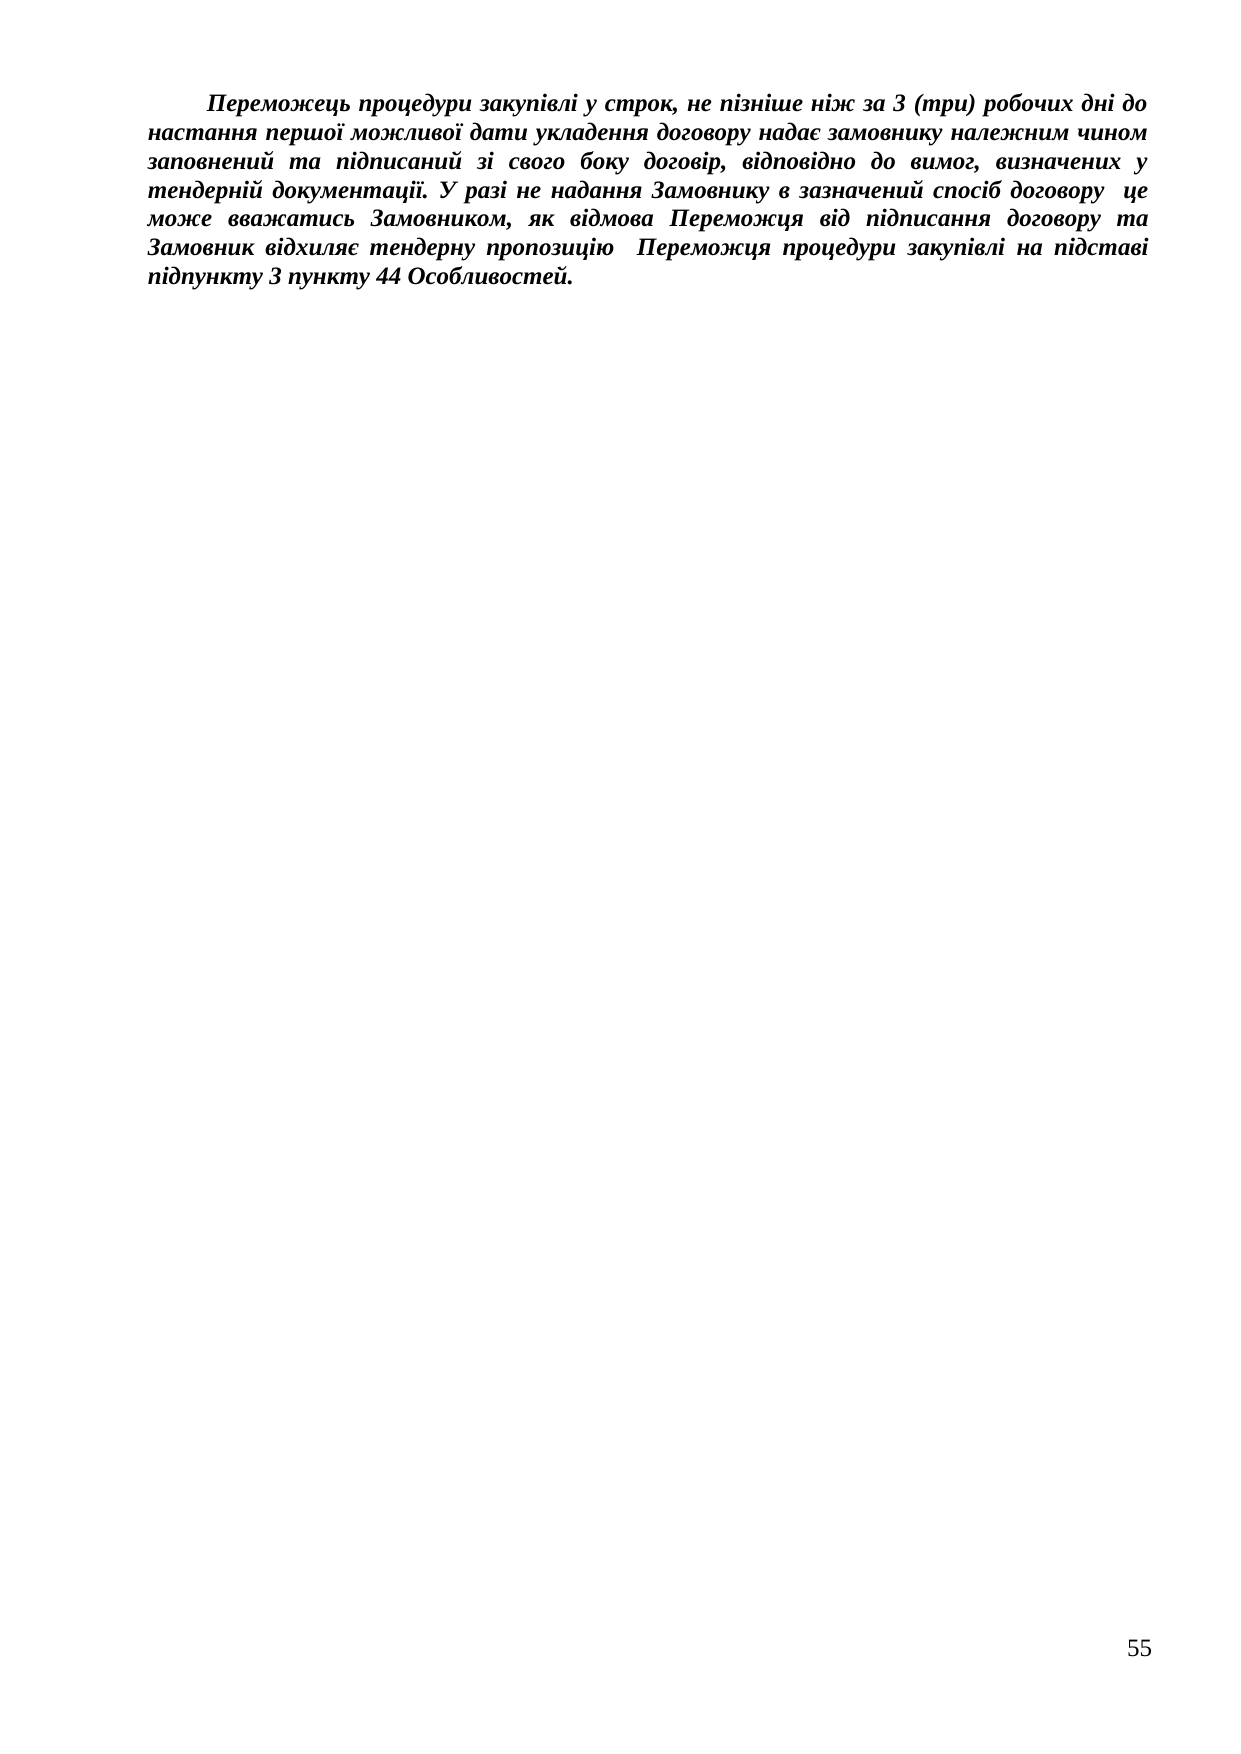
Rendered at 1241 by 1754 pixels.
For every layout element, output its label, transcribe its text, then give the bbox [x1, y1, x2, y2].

text Переможець процедури закупівлі у строк, не пізніше ніж за 3 (три) робочих дні до настання першої можливої дати укладення договору надає замовнику належним чином заповнений та підписаний зі свого боку договір, відповідно до вимог, визначених у тендерній документації. У разі не надання Замовнику в зазначений спосіб договору це може вважатись Замовником, як відмова Переможця від підписання договору та Замовник відхиляє тендерну пропозицію Переможця процедури закупівлі на підставі підпункту 3 пункту 44 Особливостей. [148, 88, 1152, 290]
